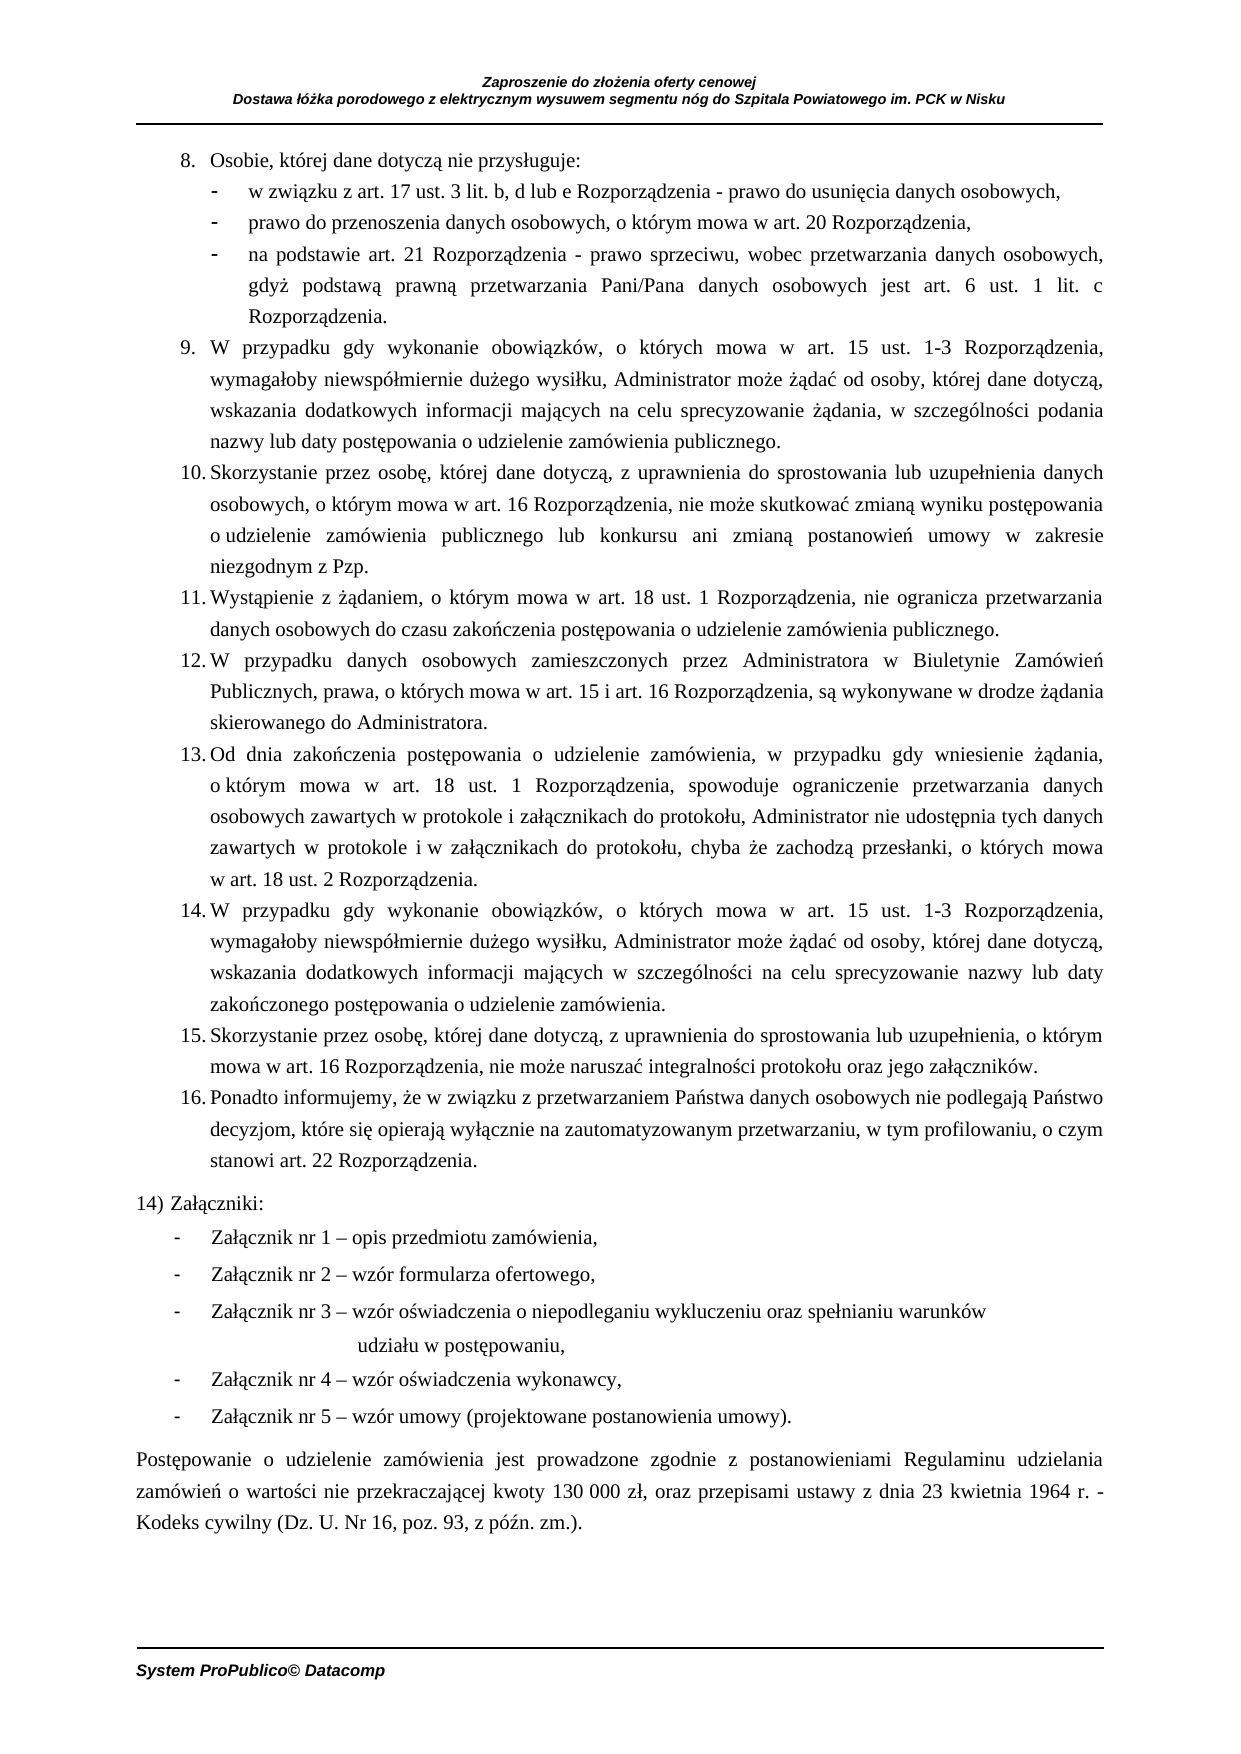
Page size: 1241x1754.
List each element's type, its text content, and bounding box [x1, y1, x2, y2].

list Od dnia zakończenia postępowania o udzielenie zamówienia, w przypadku gdy wniesienie żądania, o którym mowa w art. 18 ust. 1 Rozporządzenia, spowoduje ograniczenie przetwarzania danych osobowych zawartych w protokole i załącznikach do protokołu, Administrator nie udostępnia tych danych zawartych w protokole i w załącznikach do protokołu, chyba że zachodzą przesłanki, o których mowa w art. 18 ust. 2 Rozporządzenia. [180, 741, 1104, 891]
list prawo do przenoszenia danych osobowych, o którym mowa w art. 20 Rozporządzenia, [211, 210, 1104, 234]
list Osobie, której dane dotyczą nie przysługuje: [180, 148, 1104, 172]
list Załącznik nr 5 – wzór umowy (projektowane postanowienia umowy). [174, 1401, 1104, 1429]
list na podstawie art. 21 Rozporządzenia - prawo sprzeciwu, wobec przetwarzania danych osobowych, gdyż podstawą prawną przetwarzania Pani/Pana danych osobowych jest art. 6 ust. 1 lit. c Rozporządzenia. [211, 241, 1104, 328]
list Załącznik nr 4 – wzór oświadczenia wykonawcy, [174, 1364, 1104, 1392]
list W przypadku gdy wykonanie obowiązków, o których mowa w art. 15 ust. 1-3 Rozporządzenia, wymagałoby niewspółmiernie dużego wysiłku, Administrator może żądać od osoby, której dane dotyczą, wskazania dodatkowych informacji mających na celu sprecyzowanie żądania, w szczególności podania nazwy lub daty postępowania o udzielenie zamówienia publicznego. [180, 335, 1104, 453]
list Załącznik nr 2 – wzór formularza ofertowego, [174, 1259, 1104, 1287]
text udziału w postępowaniu, [211, 1333, 1104, 1357]
list Skorzystanie przez osobę, której dane dotyczą, z uprawnienia do sprostowania lub uzupełnienia, o którym mowa w art. 16 Rozporządzenia, nie może naruszać integralności protokołu oraz jego załączników. [180, 1023, 1104, 1078]
list Skorzystanie przez osobę, której dane dotyczą, z uprawnienia do sprostowania lub uzupełnienia danych osobowych, o którym mowa w art. 16 Rozporządzenia, nie może skutkować zmianą wyniku postępowania o udzielenie zamówienia publicznego lub konkursu ani zmianą postanowień umowy w zakresie niezgodnym z Pzp. [180, 460, 1104, 578]
list Ponadto informujemy, że w związku z przetwarzaniem Państwa danych osobowych nie podlegają Państwo decyzjom, które się opierają wyłącznie na zautomatyzowanym przetwarzaniu, w tym profilowaniu, o czym stanowi art. 22 Rozporządzenia. [180, 1085, 1104, 1172]
list W przypadku gdy wykonanie obowiązków, o których mowa w art. 15 ust. 1-3 Rozporządzenia, wymagałoby niewspółmiernie dużego wysiłku, Administrator może żądać od osoby, której dane dotyczą, wskazania dodatkowych informacji mających w szczególności na celu sprecyzowanie nazwy lub daty zakończonego postępowania o udzielenie zamówienia. [180, 898, 1104, 1016]
list Załącznik nr 1 – opis przedmiotu zamówienia, [174, 1222, 1104, 1251]
list w związku z art. 17 ust. 3 lit. b, d lub e Rozporządzenia - prawo do usunięcia danych osobowych, [211, 179, 1104, 203]
list W przypadku danych osobowych zamieszczonych przez Administratora w Biuletynie Zamówień Publicznych, prawa, o których mowa w art. 15 i art. 16 Rozporządzenia, są wykonywane w drodze żądania skierowanego do Administratora. [180, 648, 1104, 734]
list Załączniki: [136, 1191, 1104, 1215]
text Postępowanie o udzielenie zamówienia jest prowadzone zgodnie z postanowieniami Regulaminu udzielania zamówień o wartości nie przekraczającej kwoty 130 000 zł, oraz przepisami ustawy z dnia 23 kwietnia 1964 r. - Kodeks cywilny (Dz. U. Nr 16, poz. 93, z późn. zm.). [136, 1447, 1104, 1534]
list Załącznik nr 3 – wzór oświadczenia o niepodleganiu wykluczeniu oraz spełnianiu warunków [174, 1296, 1104, 1324]
list Wystąpienie z żądaniem, o którym mowa w art. 18 ust. 1 Rozporządzenia, nie ogranicza przetwarzania danych osobowych do czasu zakończenia postępowania o udzielenie zamówienia publicznego. [180, 585, 1104, 641]
